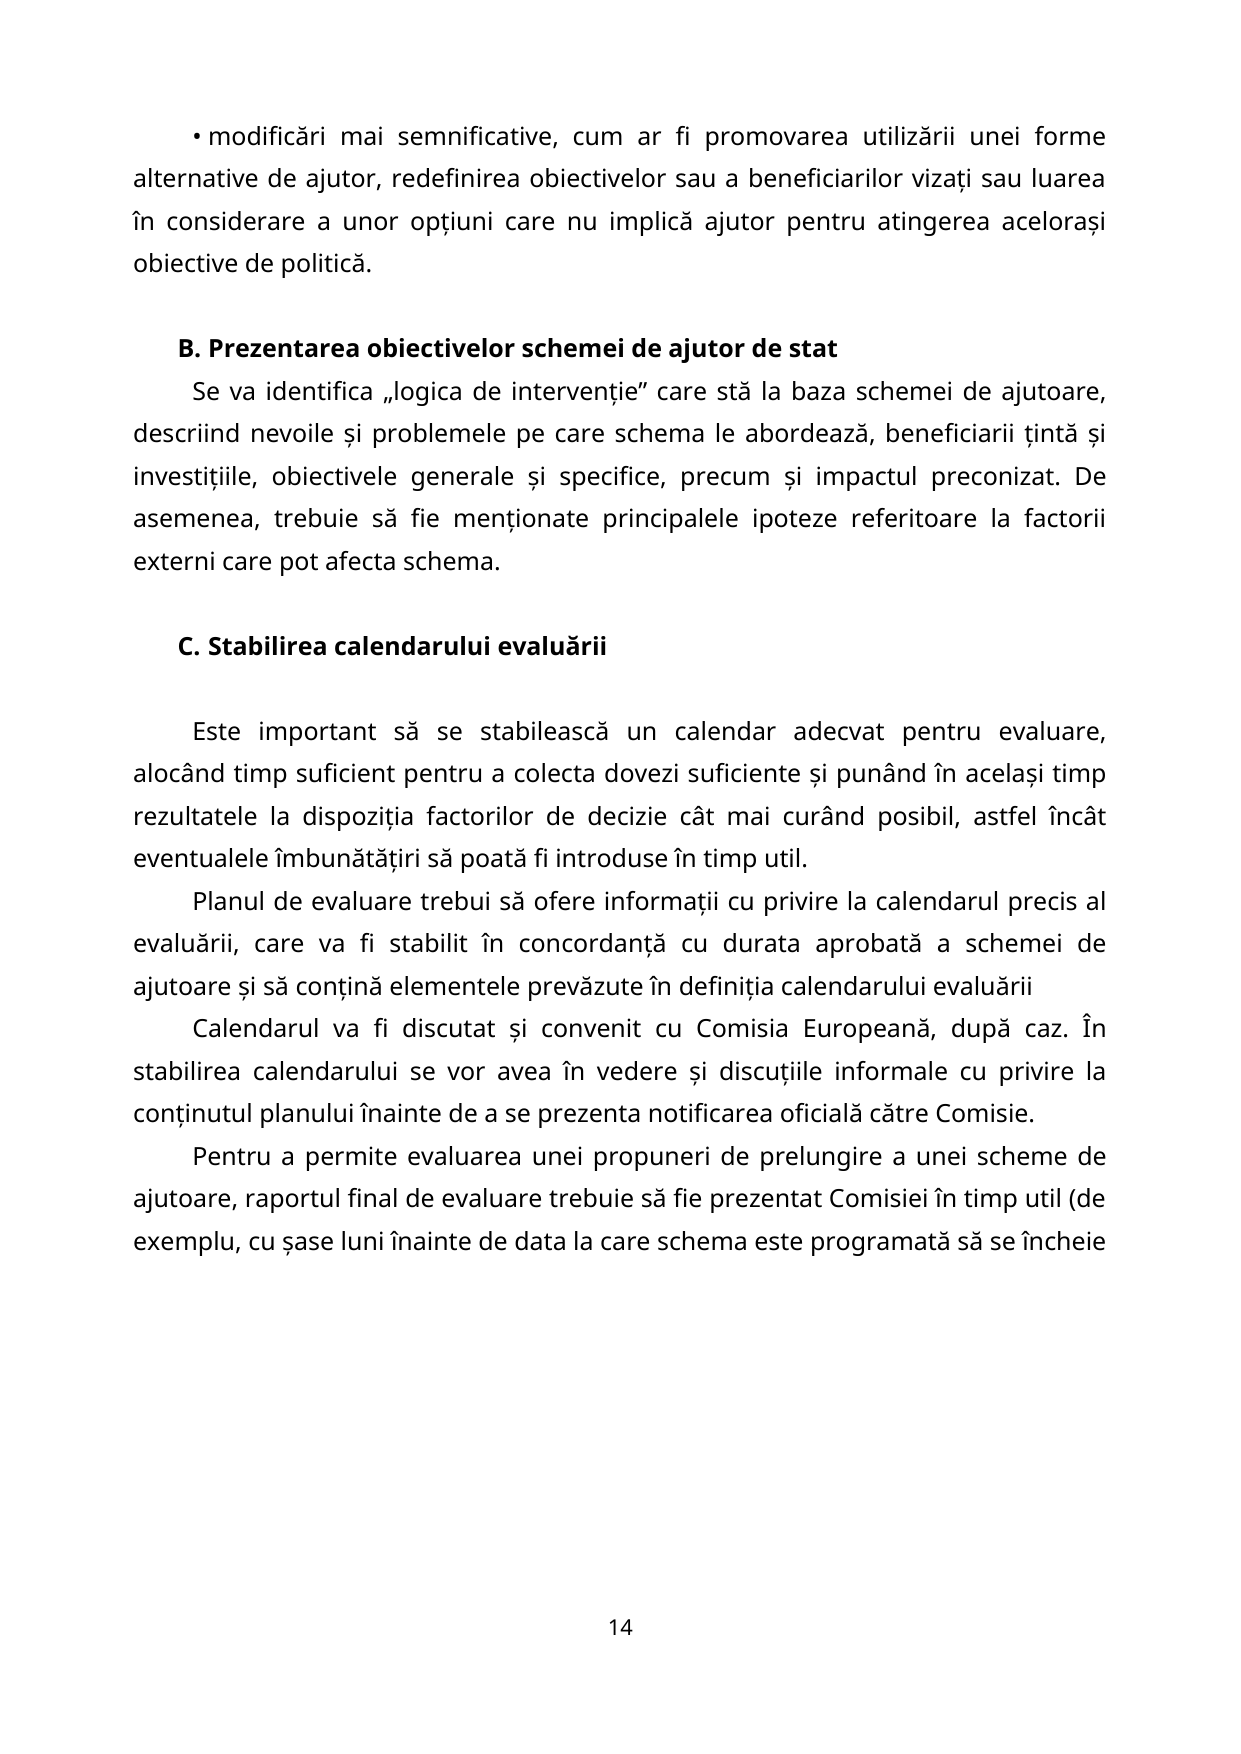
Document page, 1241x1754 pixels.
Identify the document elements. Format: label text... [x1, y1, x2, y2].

list • modificări mai semnificative, cum ar fi promovarea utilizării unei forme alternative de ajutor, redefinirea obiectivelor sau a beneficiarilor vizați sau luarea în considerare a unor opțiuni care nu implică ajutor pentru atingerea acelorași obiective de politică. [133, 118, 1107, 280]
list Prezentarea obiectivelor schemei de ajutor de stat [133, 331, 1107, 365]
list Este important să se stabilească un calendar adecvat pentru evaluare, alocând timp suficient pentru a colecta dovezi suficiente și punând în același timp rezultatele la dispoziția factorilor de decizie cât mai curând posibil, astfel încât eventualele îmbunătățiri să poată fi introduse în timp util. [133, 713, 1107, 875]
list Pentru a permite evaluarea unei propuneri de prelungire a unei scheme de ajutoare, raportul final de evaluare trebuie să fie prezentat Comisiei în timp util (de exemplu, cu șase luni înainte de data la care schema este programată să se încheie [133, 1138, 1107, 1257]
list Stabilirea calendarului evaluării [133, 628, 1107, 662]
list Calendarul va fi discutat și convenit cu Comisia Europeană, după caz. În stabilirea calendarului se vor avea în vedere și discuțiile informale cu privire la conținutul planului înainte de a se prezenta notificarea oficială către Comisie. [133, 1011, 1107, 1130]
list Planul de evaluare trebui să ofere informații cu privire la calendarul precis al evaluării, care va fi stabilit în concordanță cu durata aprobată a schemei de ajutoare și să conțină elementele prevăzute în definiția calendarului evaluării [133, 883, 1107, 1002]
list Se va identifica „logica de intervenție” care stă la baza schemei de ajutoare, descriind nevoile și problemele pe care schema le abordează, beneficiarii țintă și investițiile, obiectivele generale și specifice, precum și impactul preconizat. De asemenea, trebuie să fie menționate principalele ipoteze referitoare la factorii externi care pot afecta schema. [133, 373, 1107, 577]
